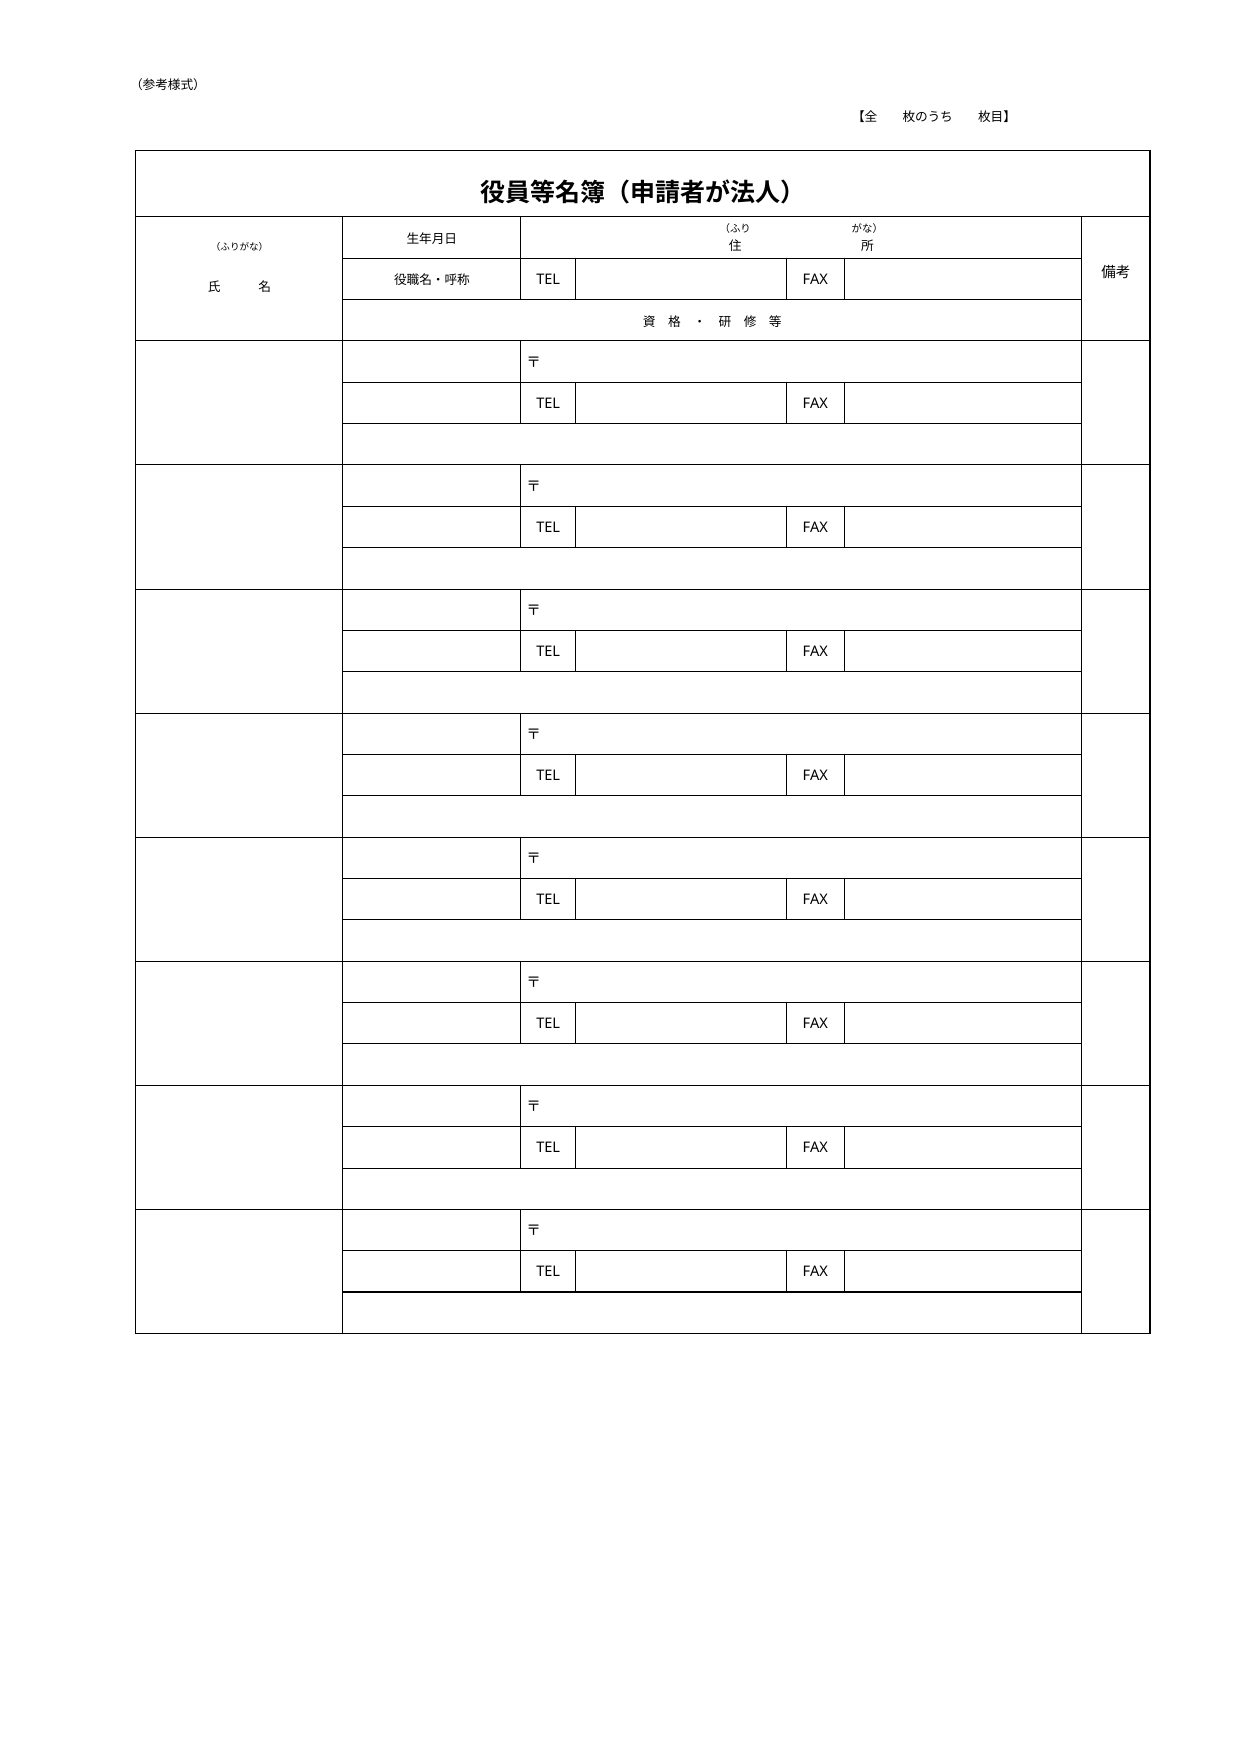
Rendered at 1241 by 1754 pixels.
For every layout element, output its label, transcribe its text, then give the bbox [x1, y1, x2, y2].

table_cell [136, 962, 342, 1085]
table_cell 〒 [521, 1086, 1081, 1126]
table_cell [343, 465, 520, 506]
table_cell 役職名・呼称 [343, 259, 520, 299]
table_cell [136, 838, 342, 961]
table_cell 〒 [521, 465, 1081, 506]
table_cell [343, 383, 520, 423]
table_cell [343, 920, 1081, 961]
table_cell [845, 631, 1081, 671]
table_cell [343, 1293, 1081, 1333]
table_cell [343, 341, 520, 382]
table_cell TEL [521, 383, 575, 423]
table_cell 生年月日 [343, 217, 520, 258]
table_cell TEL [521, 1127, 575, 1167]
table_cell TEL [521, 1251, 575, 1291]
table_cell FAX [787, 879, 844, 919]
table_cell [343, 424, 1081, 464]
table_cell [343, 1251, 520, 1291]
table_cell 〒 [521, 590, 1081, 630]
table_cell 〒 [521, 341, 1081, 382]
table_cell TEL [521, 631, 575, 671]
table_cell [1082, 714, 1149, 837]
table_cell [136, 590, 342, 712]
table_cell [1082, 1210, 1149, 1333]
table_cell [845, 259, 1081, 299]
table_cell [576, 1003, 786, 1043]
table_cell [1082, 465, 1149, 588]
table_cell [1082, 341, 1149, 464]
table_cell [343, 1127, 520, 1167]
table_cell FAX [787, 631, 844, 671]
table_cell [136, 1086, 342, 1209]
table_cell [521, 217, 1081, 258]
table_cell [576, 1251, 786, 1291]
table_cell [136, 714, 342, 837]
table_cell [845, 507, 1081, 547]
table_cell [576, 755, 786, 795]
table_cell [576, 507, 786, 547]
table_cell [576, 631, 786, 671]
table_cell [343, 1086, 520, 1126]
table_cell FAX [787, 1003, 844, 1043]
table_cell [343, 507, 520, 547]
table_cell [1082, 1086, 1149, 1209]
table_header 役員等名簿（申請者が法人） [136, 151, 1149, 216]
table_cell [343, 755, 520, 795]
table_cell [343, 1169, 1081, 1209]
table_cell [576, 383, 786, 423]
table_cell 備考 [1082, 217, 1149, 340]
table_cell [845, 755, 1081, 795]
table_cell FAX [787, 755, 844, 795]
table_cell TEL [521, 507, 575, 547]
table_cell FAX [787, 1251, 844, 1291]
table_cell [576, 879, 786, 919]
table_cell （ふりがな） 氏 名 [136, 217, 342, 340]
table_cell FAX [787, 1127, 844, 1167]
table_cell [1082, 590, 1149, 712]
table_cell [343, 672, 1081, 712]
table_cell TEL [521, 755, 575, 795]
table_cell [136, 465, 342, 588]
table_cell 〒 [521, 714, 1081, 754]
table_cell TEL [521, 259, 575, 299]
table_cell [136, 1210, 342, 1333]
table_cell [845, 1003, 1081, 1043]
table_cell [343, 962, 520, 1002]
table_cell 資 格 ・ 研 修 等 [343, 300, 1081, 340]
table_cell 〒 [521, 962, 1081, 1002]
table_cell [343, 714, 520, 754]
table_cell 〒 [521, 1210, 1081, 1250]
table_cell [343, 838, 520, 878]
table_cell [343, 1044, 1081, 1085]
table_cell [845, 879, 1081, 919]
table_cell [1082, 838, 1149, 961]
table_cell FAX [787, 383, 844, 423]
table_cell 〒 [521, 838, 1081, 878]
table_cell [576, 259, 786, 299]
table_cell [343, 1210, 520, 1250]
table_cell [343, 796, 1081, 837]
table_cell TEL [521, 879, 575, 919]
table_cell [343, 631, 520, 671]
table_cell [343, 548, 1081, 588]
table_cell [1082, 962, 1149, 1085]
table_cell [845, 1251, 1081, 1291]
table_cell [845, 383, 1081, 423]
table_cell [343, 1003, 520, 1043]
table_cell [576, 1127, 786, 1167]
table_cell [845, 1127, 1081, 1167]
table_cell FAX [787, 259, 844, 299]
table_cell FAX [787, 507, 844, 547]
table_cell [343, 879, 520, 919]
table_cell TEL [521, 1003, 575, 1043]
table_cell [136, 341, 342, 464]
table_cell [343, 590, 520, 630]
